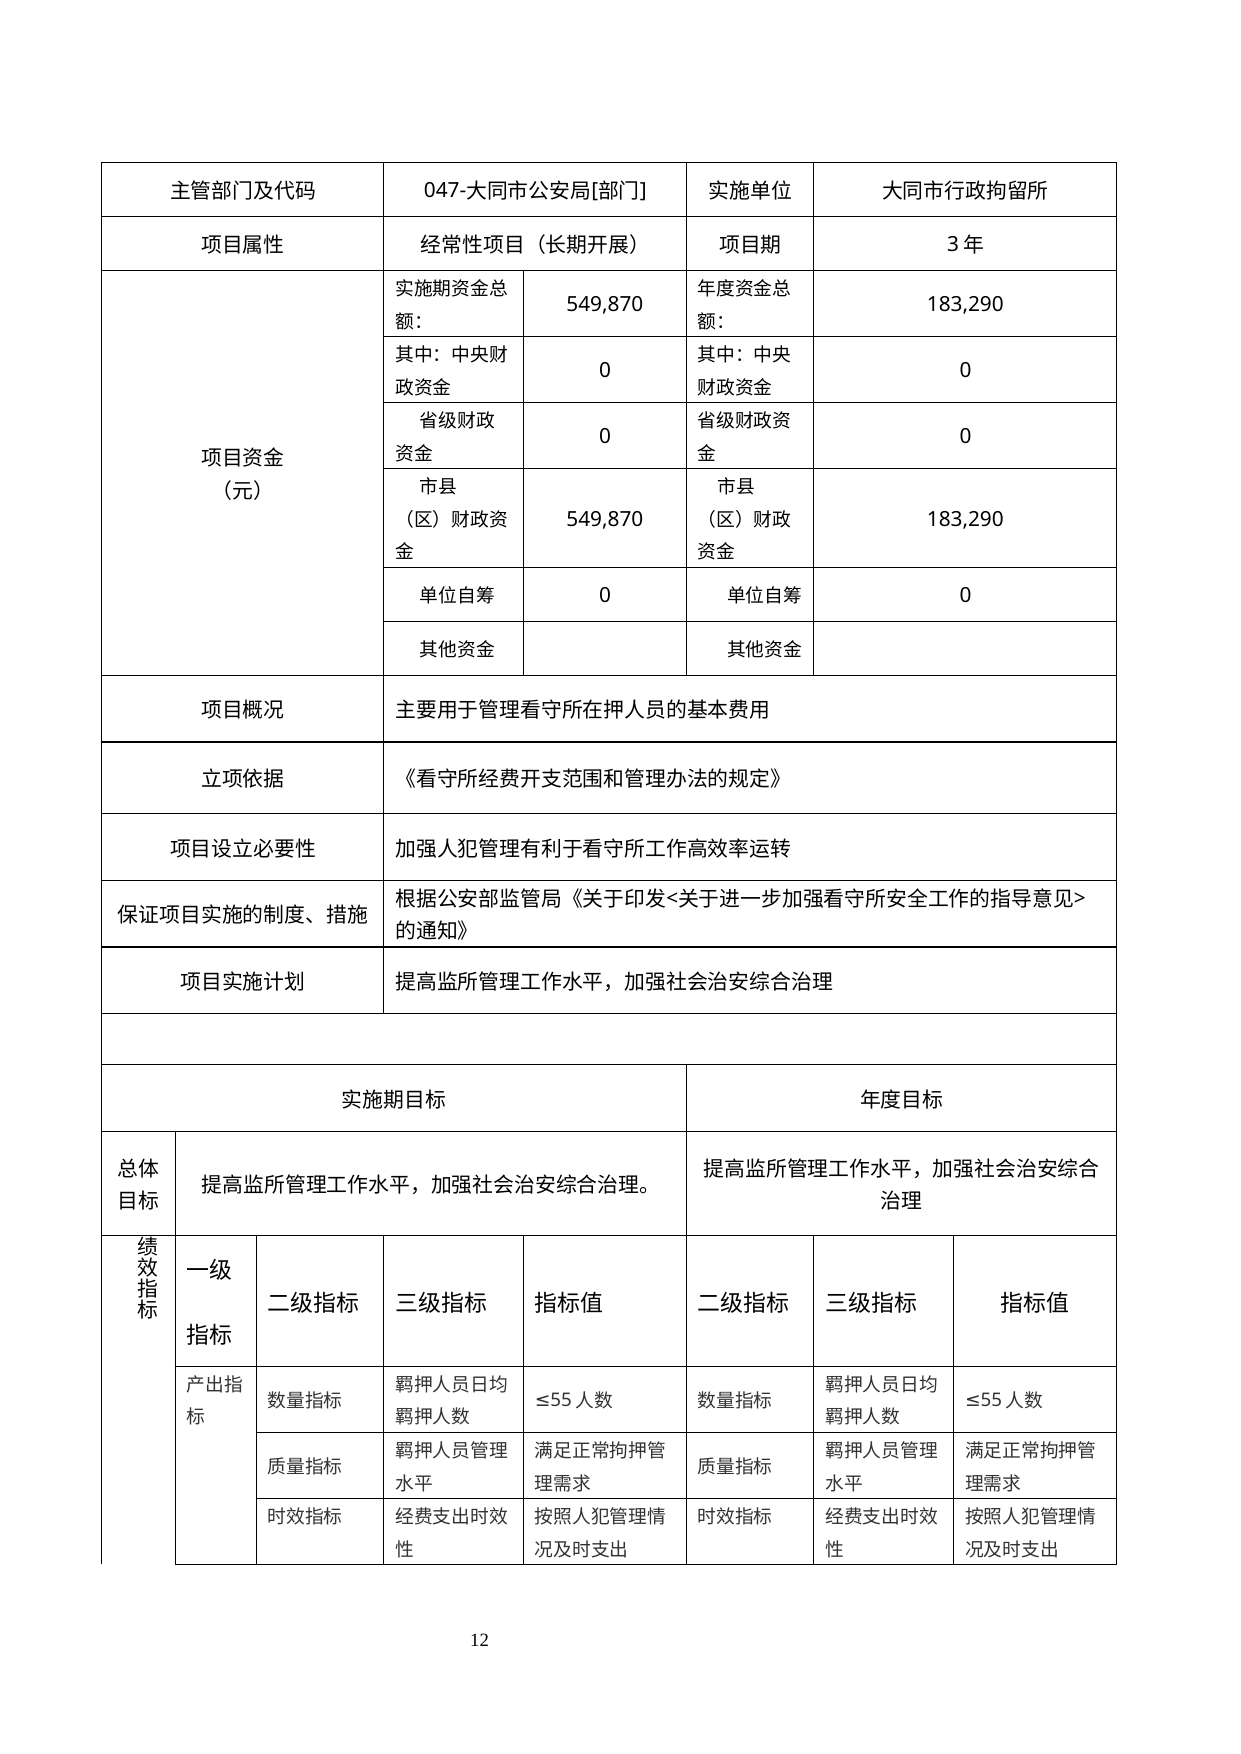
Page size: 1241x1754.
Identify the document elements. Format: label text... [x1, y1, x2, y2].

table_cell 三级指标 [814, 1236, 953, 1366]
table_cell 《看守所经费开支范围和管理办法的规定》 [384, 743, 1116, 813]
table_cell 二级指标 [687, 1236, 813, 1366]
table_cell 单位自筹 [384, 568, 523, 621]
table_cell ≤55人数 [954, 1367, 1116, 1432]
table_cell 产出指标 [176, 1367, 256, 1564]
table_cell ≤55人数 [524, 1367, 686, 1432]
table_cell 项目资金 （元） [102, 271, 383, 675]
table_cell 立项依据 [102, 743, 383, 813]
table_cell 市县（区）财政资金 [687, 469, 813, 567]
table_cell 183,290 [814, 271, 1116, 336]
table_cell 保证项目实施的制度、措施 [102, 881, 383, 946]
table_cell 0 [814, 568, 1116, 621]
table_cell 满足正常拘押管理需求 [524, 1433, 686, 1498]
table_cell 提高监所管理工作水平，加强社会治安综合治理 [384, 948, 1116, 1013]
table_cell [814, 622, 1116, 675]
table_cell 年度目标 [687, 1065, 1116, 1131]
table_cell 根据公安部监管局《关于印发<关于进一步加强看守所安全工作的指导意见>的通知》 [384, 881, 1116, 946]
table_cell 市县（区）财政资金 [384, 469, 523, 567]
table_cell 项目概况 [102, 676, 383, 741]
table_cell 羁押人员管理水平 [384, 1433, 523, 1498]
table_cell 省级财政资金 [384, 403, 523, 468]
table_cell 大同市行政拘留所 [814, 163, 1116, 216]
table_cell 按照人犯管理情况及时支出 [954, 1499, 1116, 1564]
table_cell 实施单位 [687, 163, 813, 216]
table_cell 047-大同市公安局[部门] [384, 163, 686, 216]
table_cell 经费支出时效性 [814, 1499, 953, 1564]
table_cell [102, 1014, 1116, 1064]
table_cell 提高监所管理工作水平，加强社会治安综合治理。 [176, 1132, 686, 1235]
table_cell 省级财政资金 [687, 403, 813, 468]
table_cell 指标值 [954, 1236, 1116, 1366]
table_cell 3年 [814, 217, 1116, 270]
table_cell 羁押人员日均羁押人数 [814, 1367, 953, 1432]
table_cell 经费支出时效性 [384, 1499, 523, 1564]
table_cell 项目期 [687, 217, 813, 270]
table_cell 项目设立必要性 [102, 814, 383, 880]
table_cell 项目实施计划 [102, 948, 383, 1013]
table_cell 按照人犯管理情况及时支出 [524, 1499, 686, 1564]
table_cell 183,290 [814, 469, 1116, 567]
table_cell 总体目标 [102, 1132, 175, 1235]
table_cell 提高监所管理工作水平，加强社会治安综合治理 [687, 1132, 1116, 1235]
table_cell 时效指标 [687, 1499, 813, 1564]
table_cell 项目属性 [102, 217, 383, 270]
table_cell 年度资金总额： [687, 271, 813, 336]
table_cell 0 [524, 568, 686, 621]
table_cell 单位自筹 [687, 568, 813, 621]
table_cell 0 [814, 337, 1116, 402]
table_cell 质量指标 [257, 1433, 383, 1498]
table_cell 经常性项目（长期开展） [384, 217, 686, 270]
table_cell 数量指标 [257, 1367, 383, 1432]
table_cell 满足正常拘押管理需求 [954, 1433, 1116, 1498]
table_cell 其中：中央财政资金 [384, 337, 523, 402]
table_cell 其中：中央财政资金 [687, 337, 813, 402]
table_cell 主要用于管理看守所在押人员的基本费用 [384, 676, 1116, 741]
table_cell 数量指标 [687, 1367, 813, 1432]
table_cell 549,870 [524, 469, 686, 567]
table_cell 一级指标 [176, 1236, 256, 1366]
table_cell 二级指标 [257, 1236, 383, 1366]
table_cell 实施期资金总额： [384, 271, 523, 336]
table_cell 三级指标 [384, 1236, 523, 1366]
table_cell 加强人犯管理有利于看守所工作高效率运转 [384, 814, 1116, 880]
table_cell 羁押人员日均羁押人数 [384, 1367, 523, 1432]
table_cell 时效指标 [257, 1499, 383, 1564]
table_cell 0 [524, 403, 686, 468]
table_cell 羁押人员管理水平 [814, 1433, 953, 1498]
table_cell 质量指标 [687, 1433, 813, 1498]
table_cell 主管部门及代码 [102, 163, 383, 216]
table_cell 绩效指标 [102, 1236, 175, 1564]
table_cell 指标值 [524, 1236, 686, 1366]
table_cell 其他资金 [687, 622, 813, 675]
table_cell [524, 622, 686, 675]
table_cell 实施期目标 [102, 1065, 686, 1131]
table_cell 0 [524, 337, 686, 402]
table_cell 0 [814, 403, 1116, 468]
table_cell 其他资金 [384, 622, 523, 675]
table_cell 549,870 [524, 271, 686, 336]
